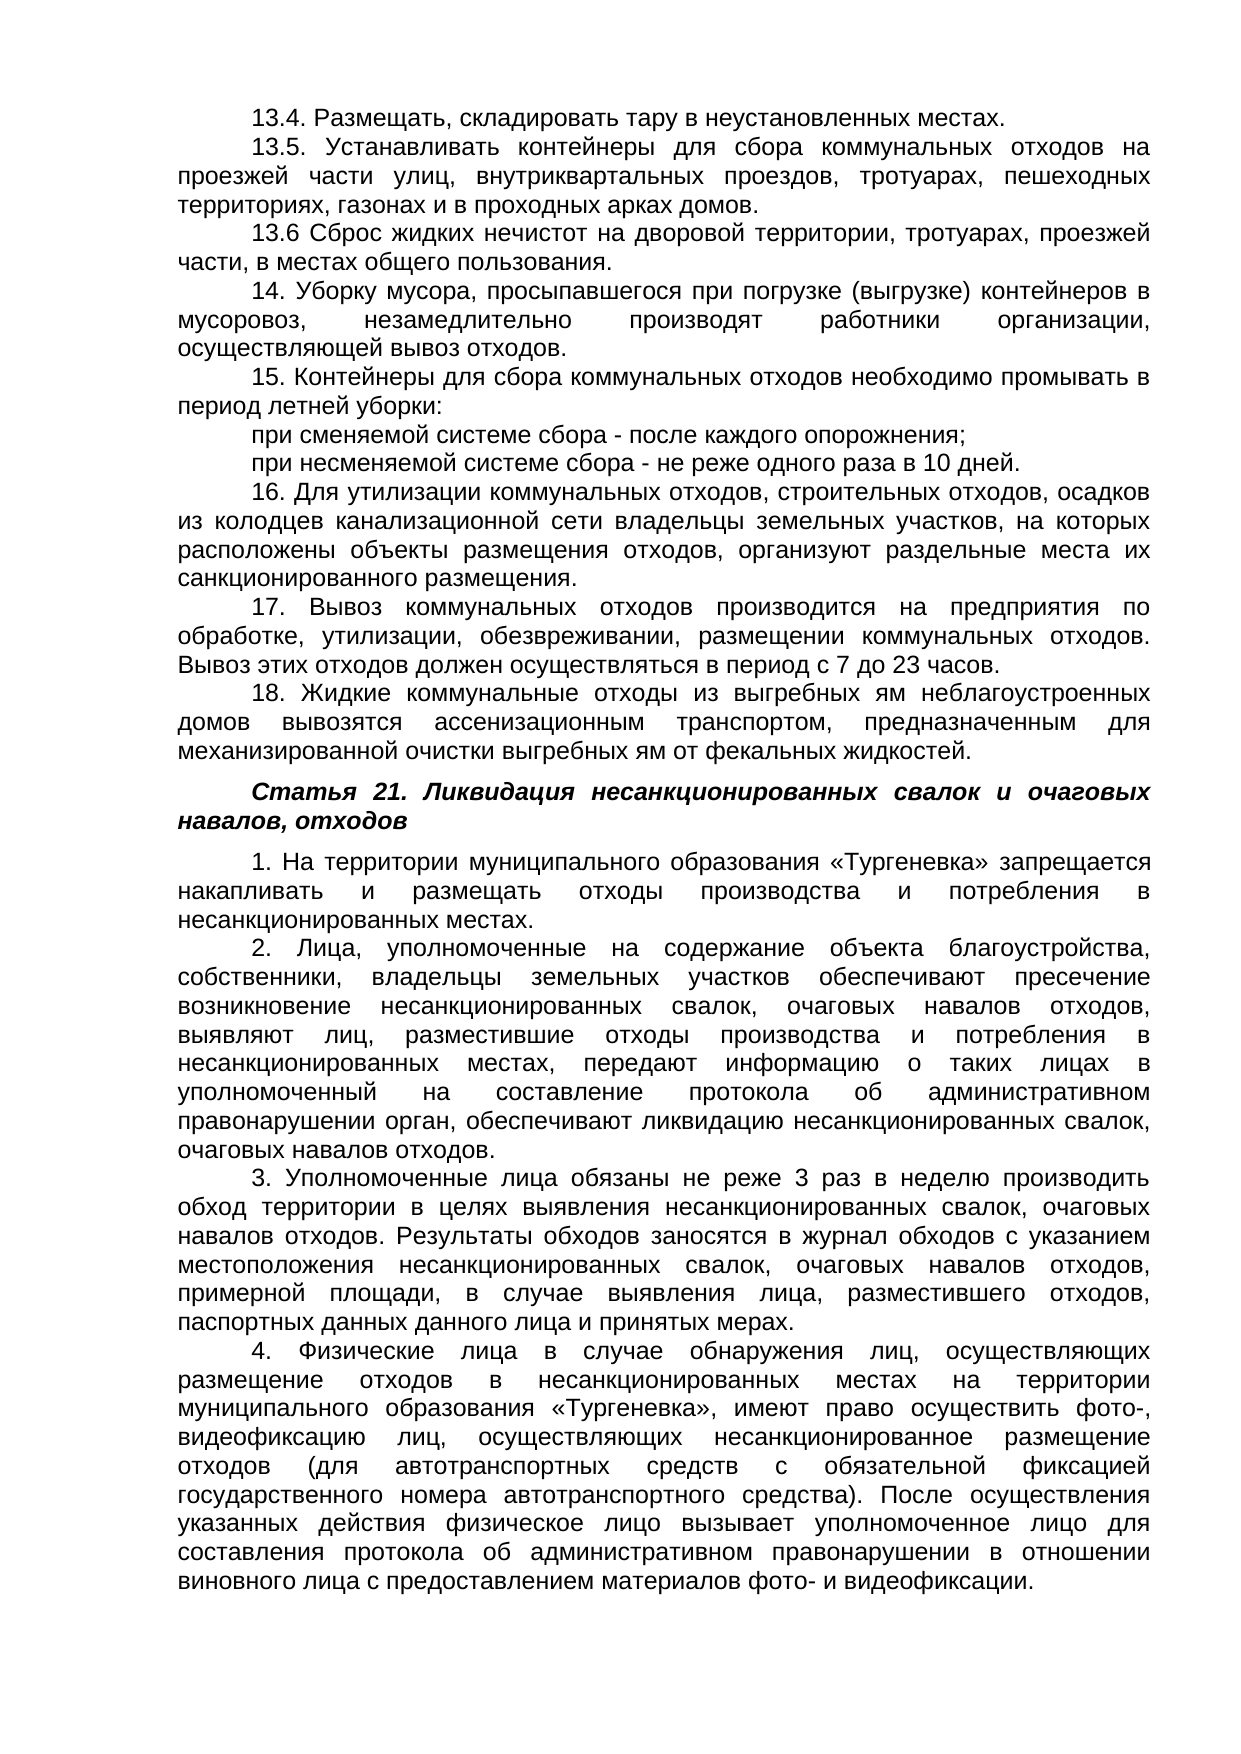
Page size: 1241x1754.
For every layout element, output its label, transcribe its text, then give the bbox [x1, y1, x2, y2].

text 18. Жидкие коммунальные отходы из выгребных ям неблагоустроенных домов вывозятся ассенизационным транспортом, предназначенным для механизированной очистки выгребных ям от фекальных жидкостей. [177, 678, 1152, 765]
text 13.6 Сброс жидких нечистот на дворовой территории, тротуарах, проезжей части, в местах общего пользования. [177, 218, 1152, 276]
text при сменяемой системе сбора - после каждого опорожнения; [177, 420, 1152, 448]
text 13.4. Размещать, складировать тару в неустановленных местах. [177, 103, 1152, 132]
text 16. Для утилизации коммунальных отходов, строительных отходов, осадков из колодцев канализационной сети владельцы земельных участков, на которых расположены объекты размещения отходов, организуют раздельные места их санкционированного размещения. [177, 477, 1152, 592]
text Статья 21. Ликвидация несанкционированных свалок и очаговых навалов, отходов [177, 777, 1152, 835]
text 4. Физические лица в случае обнаружения лиц, осуществляющих размещение отходов в несанкционированных местах на территории муниципального образования «Тургеневка», имеют право осуществить фото-, видеофиксацию лиц, осуществляющих несанкционированное размещение отходов (для автотранспортных средств с обязательной фиксацией государственного номера автотранспортного средства). После осуществления указанных действия физическое лицо вызывает уполномоченное лицо для составления протокола об административном правонарушении в отношении виновного лица с предоставлением материалов фото- и видеофиксации. [177, 1336, 1152, 1595]
text 1. На территории муниципального образования «Тургеневка» запрещается накапливать и размещать отходы производства и потребления в несанкционированных местах. [177, 847, 1152, 933]
text при несменяемой системе сбора - не реже одного раза в 10 дней. [177, 448, 1152, 477]
text 14. Уборку мусора, просыпавшегося при погрузке (выгрузке) контейнеров в мусоровоз, незамедлительно производят работники организации, осуществляющей вывоз отходов. [177, 276, 1152, 362]
text 17. Вывоз коммунальных отходов производится на предприятия по обработке, утилизации, обезвреживании, размещении коммунальных отходов. Вывоз этих отходов должен осуществляться в период с 7 до 23 часов. [177, 592, 1152, 678]
text 13.5. Устанавливать контейнеры для сбора коммунальных отходов на проезжей части улиц, внутриквартальных проездов, тротуарах, пешеходных территориях, газонах и в проходных арках домов. [177, 132, 1152, 218]
text 3. Уполномоченные лица обязаны не реже 3 раз в неделю производить обход территории в целях выявления несанкционированных свалок, очаговых навалов отходов. Результаты обходов заносятся в журнал обходов с указанием местоположения несанкционированных свалок, очаговых навалов отходов, примерной площади, в случае выявления лица, разместившего отходов, паспортных данных данного лица и принятых мерах. [177, 1163, 1152, 1336]
text 15. Контейнеры для сбора коммунальных отходов необходимо промывать в период летней уборки: [177, 362, 1152, 420]
text 2. Лица, уполномоченные на содержание объекта благоустройства, собственники, владельцы земельных участков обеспечивают пресечение возникновение несанкционированных свалок, очаговых навалов отходов, выявляют лиц, разместившие отходы производства и потребления в несанкционированных местах, передают информацию о таких лицах в уполномоченный на составление протокола об административном правонарушении орган, обеспечивают ликвидацию несанкционированных свалок, очаговых навалов отходов. [177, 933, 1152, 1163]
